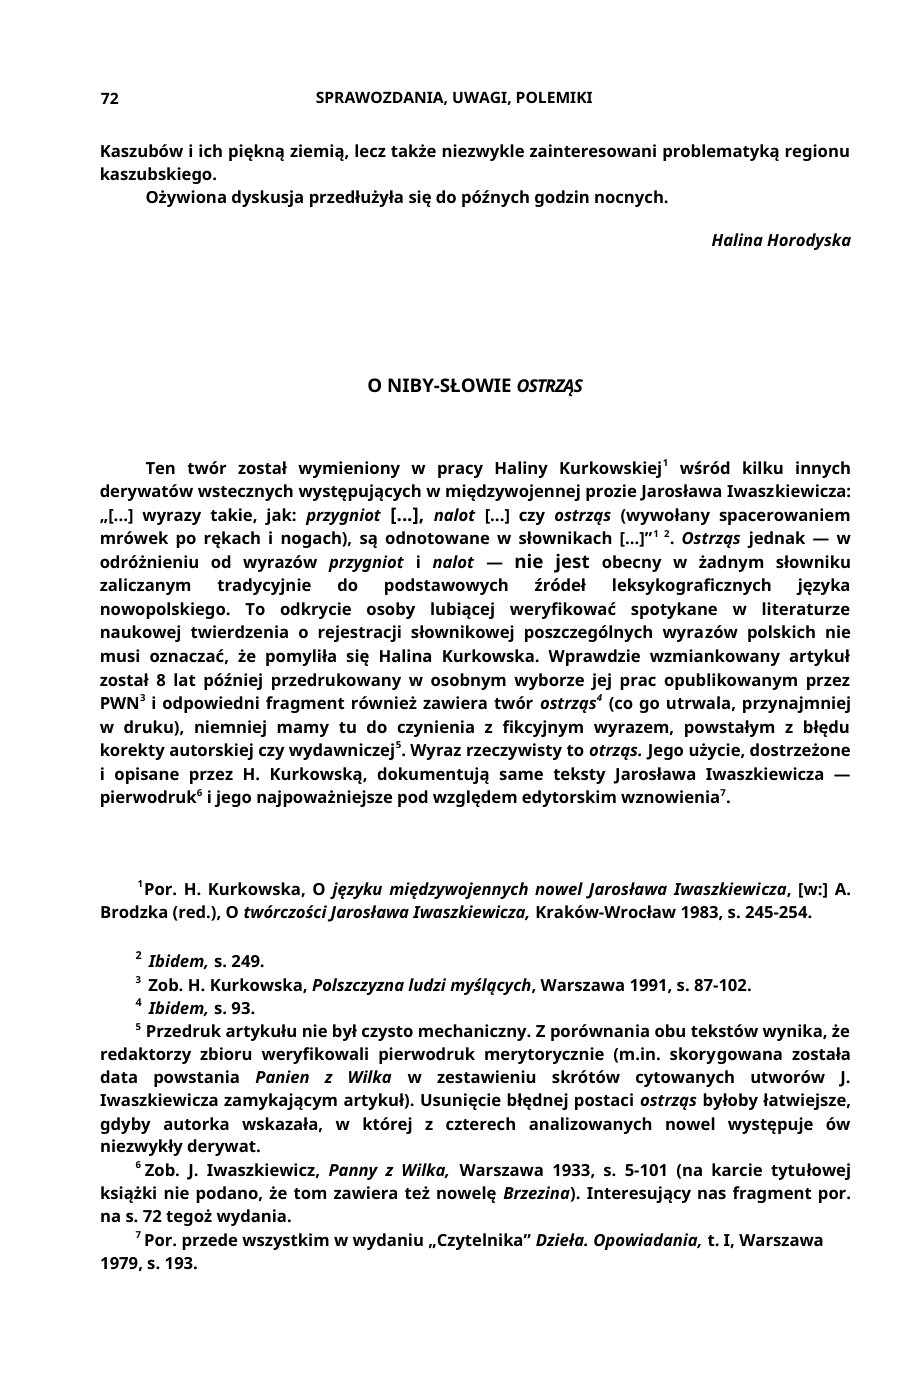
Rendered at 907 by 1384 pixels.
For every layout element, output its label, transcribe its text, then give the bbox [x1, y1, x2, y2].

text Kaszubów i ich piękną ziemią, lecz także niezwykle zainteresowani problematyką regionu kaszubskiego. [99, 139, 851, 185]
text 2 Ibidem, s. 249. [135, 949, 851, 972]
text Ożywiona dyskusja przedłużyła się do późnych godzin nocnych. [99, 185, 851, 208]
text 5 Przedruk artykułu nie był czysto mechaniczny. Z porównania obu tekstów wynika, że redaktorzy zbioru weryfikowali pierwodruk merytorycznie (m.in. skorygowana została data powstania Panien z Wilka w zestawieniu skrótów cytowanych utworów J. Iwaszkiewicza zamykającym artykuł). Usunięcie błędnej postaci ostrząs byłoby łatwiejsze, gdyby autorka wskazała, w której z czterech analizowanych nowel występuje ów niezwykły derywat. [100, 1019, 851, 1158]
text 72 [101, 92, 118, 107]
text Ten twór został wymieniony w pracy Haliny Kurkowskiej1 wśród kilku innych derywatów wstecznych występujących w międzywojennej prozie Jarosława Iwaszkiewicza: „[...] wyrazy takie, jak: przygniot [...], nalot [...] czy ostrząs (wywołany spacerowaniem mrówek po rękach i nogach), są odnotowane w słownikach [...]”1 2. Ostrząs jednak — w odróżnieniu od wyrazów przygniot i nalot — nie jest obecny w żadnym słowniku zaliczanym tradycyjnie do podstawowych źródeł leksykograficznych języka nowopolskiego. To odkrycie osoby lubiącej weryfikować spotykane w literaturze naukowej twierdzenia o rejestracji słownikowej poszczególnych wyrazów polskich nie musi oznaczać, że pomyliła się Halina Kurkowska. Wprawdzie wzmiankowany artykuł został 8 lat później przedrukowany w osobnym wyborze jej prac opublikowanym przez PWN3 i odpowiedni fragment również zawiera twór ostrząs4 (co go utrwala, przynajmniej w druku), niemniej mamy tu do czynienia z fikcyjnym wyrazem, powstałym z błędu korekty autorskiej czy wydawniczej5. Wyraz rzeczywisty to otrząs. Jego użycie, dostrzeżone i opisane przez H. Kurkowską, dokumentują same teksty Jarosława Iwaszkiewicza — pierwodruk6 i jego najpoważniejsze pod względem edytorskim wznowienia7. [99, 455, 851, 808]
text 6 Zob. J. Iwaszkiewicz, Panny z Wilka, Warszawa 1933, s. 5-101 (na karcie tytułowej książki nie podano, że tom zawiera też nowelę Brzezina). Interesujący nas fragment por. na s. 72 tegoż wydania. [100, 1158, 851, 1227]
text 7 Por. przede wszystkim w wydaniu „Czytelnika” Dzieła. Opowiadania, t. I, Warszawa 1979, s. 193. [100, 1228, 851, 1274]
text O NIBY-SŁOWIE OSTRZĄS [99, 377, 851, 396]
text 1 Por. H. Kurkowska, O języku międzywojennych nowel Jarosława Iwaszkiewicza, [w:] A. Brodzka (red.), O twórczości Jarosława Iwaszkiewicza, Kraków-Wrocław 1983, s. 245-254. [100, 877, 851, 923]
text 4 Ibidem, s. 93. [135, 996, 851, 1019]
text 3 Zob. H. Kurkowska, Polszczyzna ludzi myślących, Warszawa 1991, s. 87-102. [135, 973, 851, 996]
text SPRAWOZDANIA, UWAGI, POLEMIKI [316, 91, 593, 107]
text Halina Horodyska [99, 233, 851, 249]
